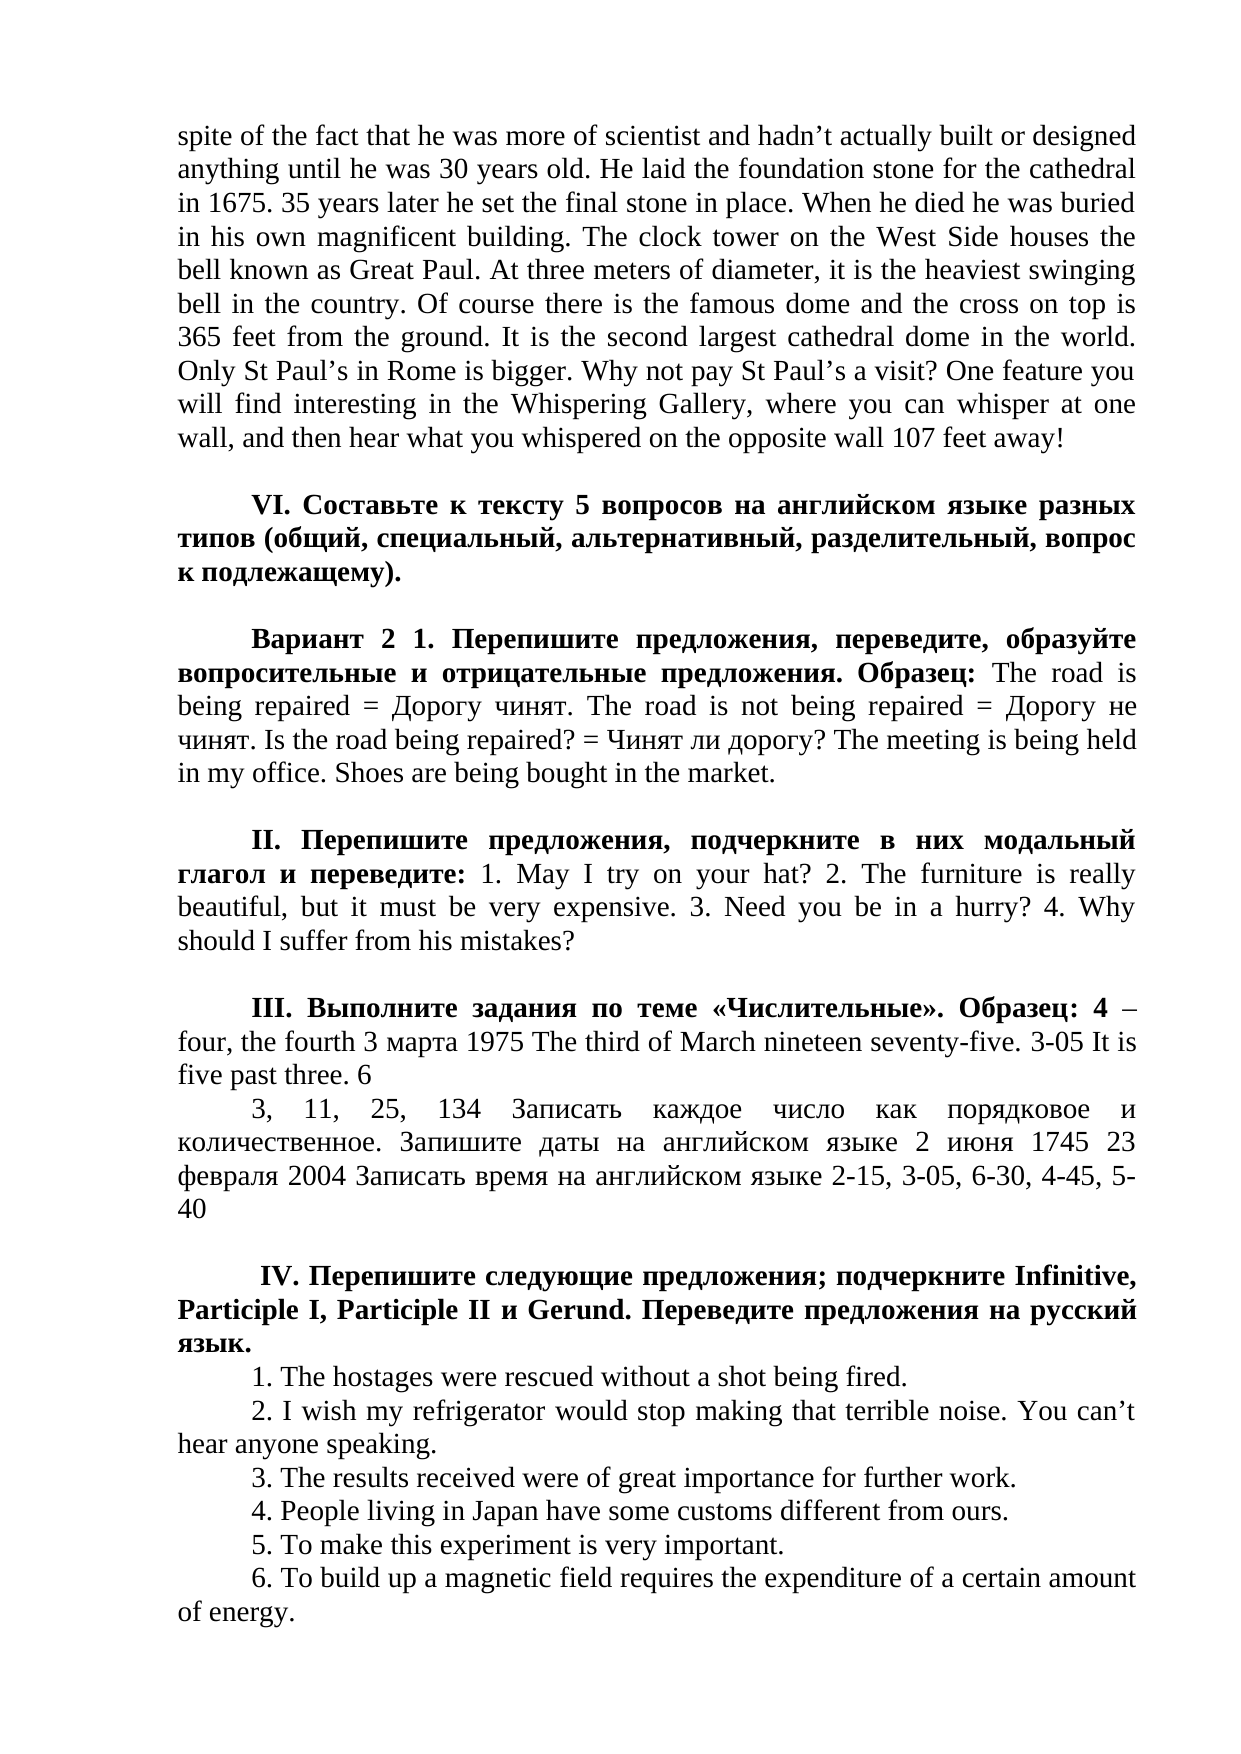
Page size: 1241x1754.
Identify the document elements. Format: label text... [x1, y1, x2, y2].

text 4. People living in Japan have some customs different from ours. [177, 1493, 1137, 1527]
text Вариант 2 1. Перепишите предложения, переведите, образуйте вопросительные и отрицательные предложения. Образец: The road is being repaired = Дорогу чинят. The road is not being repaired = Дорогу не чинят. Is the road being repaired? = Чинят ли дорогу? The meeting is being held in my office. Shoes are being bought in the market. [177, 621, 1137, 789]
text 3, 11, 25, 134 Записать каждое число как порядковое и количественное. Запишите даты на английском языке 2 июня 1745 23 февраля 2004 Записать время на английском языке 2-15, 3-05, 6-30, 4-45, 5-40 [177, 1091, 1137, 1225]
text 2. I wish my refrigerator would stop making that terrible noise. You can’t hear anyone speaking. [177, 1393, 1137, 1460]
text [177, 118, 1137, 453]
text 6. To build up a magnetic field requires the expenditure of a certain amount of energy. [177, 1560, 1137, 1627]
text ΙΙ. Перепишите предложения, подчеркните в них модальный глагол и переведите: 1. May I try on your hat? 2. The furniture is really beautiful, but it must be very expensive. 3. Need you be in a hurry? 4. Why should I suffer from his mistakes? [177, 822, 1137, 957]
text VI. Составьте к тексту 5 вопросов на английском языке разных типов (общий, специальный, альтернативный, разделительный, вопрос к подлежащему). [177, 487, 1137, 588]
text IV. Перепишите следующие предложения; подчеркните Infinitive, Participle I, Participle II и Gerund. Переведите предложения на русский язык. [177, 1258, 1137, 1359]
text 1. The hostages were rescued without a shot being fired. [177, 1359, 1137, 1393]
text 3. The results received were of great importance for further work. [177, 1460, 1137, 1493]
text 5. To make this experiment is very important. [177, 1527, 1137, 1560]
text III. Выполните задания по теме «Числительные». Образец: 4 – four, the fourth 3 марта 1975 The third of March nineteen seventy-five. 3-05 It is five past three. 6 [177, 990, 1137, 1091]
